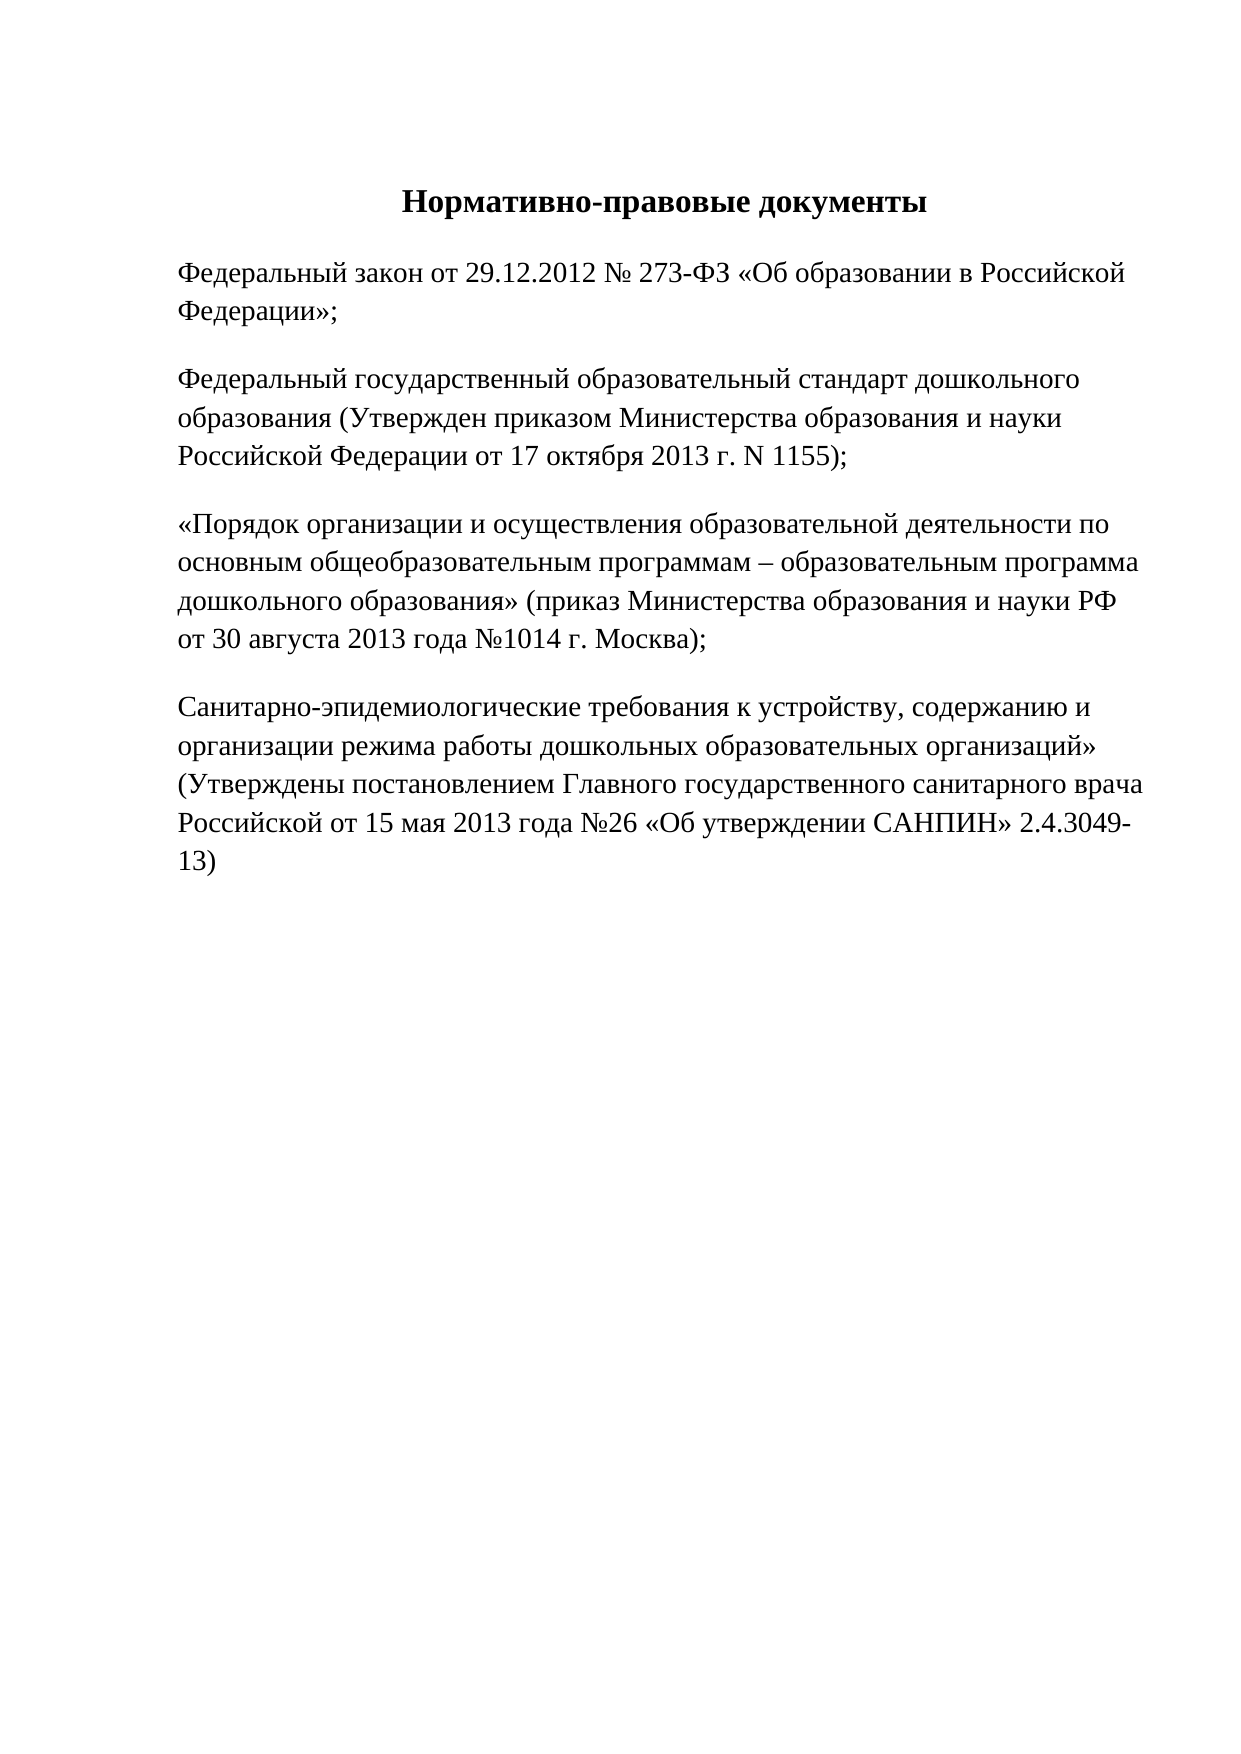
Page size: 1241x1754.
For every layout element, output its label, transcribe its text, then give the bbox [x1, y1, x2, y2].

subtitle Нормативно-правовые документы [177, 182, 1152, 220]
text «Порядок организации и осуществления образовательной деятельности по основным общеобразовательным программам – образовательным программа дошкольного образования» (приказ Министерства образования и науки РФ от 30 августа 2013 года №1014 г. Москва); [177, 506, 1152, 655]
text Федеральный государственный образовательный стандарт дошкольного образования (Утвержден приказом Министерства образования и науки Российской Федерации от 17 октября 2013 г. N 1155); [177, 361, 1152, 472]
text Санитарно-эпидемиологические требования к устройству, содержанию и организации режима работы дошкольных образовательных организаций» (Утверждены постановлением Главного государственного санитарного врача Российской от 15 мая 2013 года №26 «Об утверждении САНПИН» 2.4.3049-13) [177, 689, 1152, 877]
text Федеральный закон от 29.12.2012 № 273-ФЗ «Об образовании в Российской Федерации»; [177, 255, 1152, 327]
